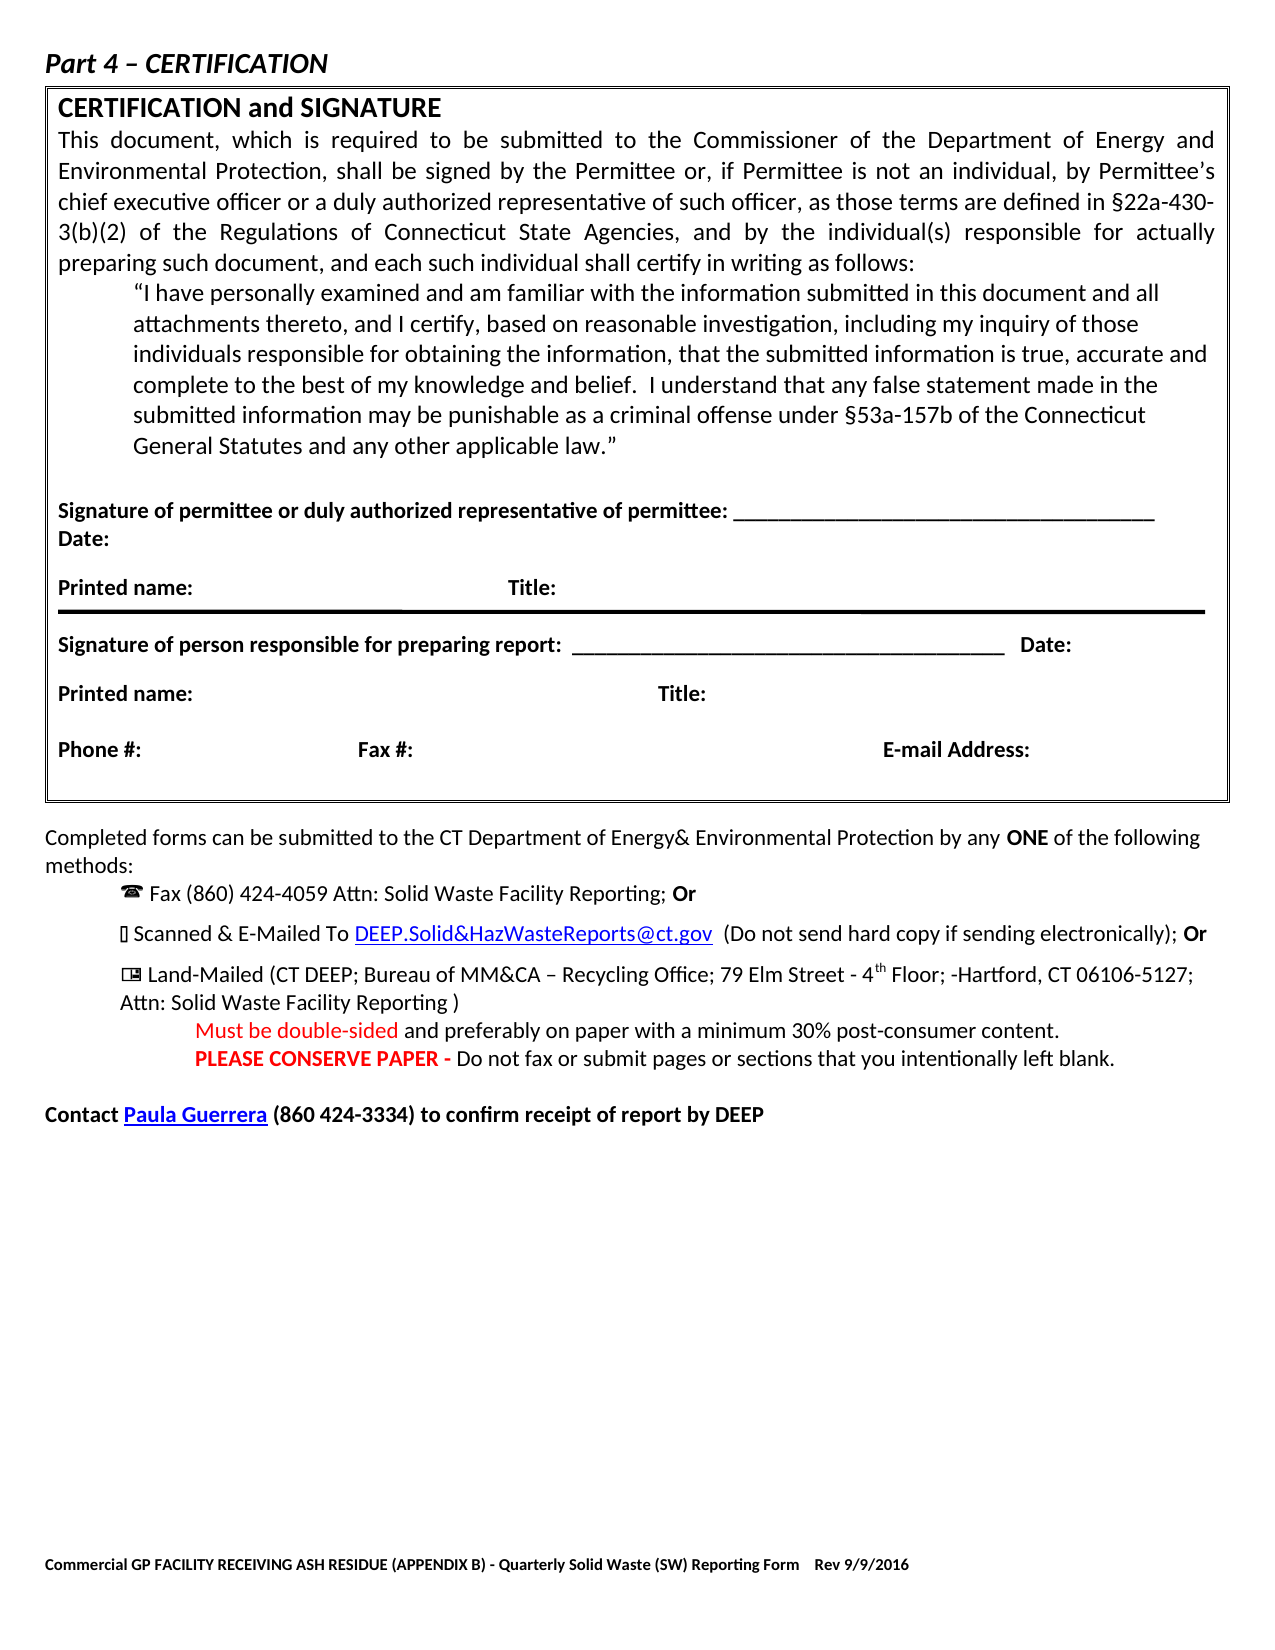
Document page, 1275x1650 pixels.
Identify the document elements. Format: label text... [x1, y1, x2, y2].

text Completed forms can be submitted to the CT Department of Energy& Environmental Protection by any ONE of the following methods: [45, 823, 1230, 879]
table_header CERTIFICATION and SIGNATURE This document, which is required to be submitted to the Commissioner of the Department of Energy and Environmental Protection, shall be signed by the Permittee or, if Permittee is not an individual, by Permittee’s chief executive officer or a duly authorized representative of such officer, as those terms are defined in §22a-430-3(b)(2) of the Regulations of Connecticut State Agencies, and by the individual(s) responsible for actually preparing such document, and each such individual shall certify in writing as follows: “I have personally examined and am familiar with the information submitted in this document and all attachments thereto, and I certify, based on reasonable investigation, including my inquiry of those individuals responsible for obtaining the information, that the submitted information is true, accurate and complete to the best of my knowledge and belief. I understand that any false statement made in the submitted information may be punishable as a criminal offense under §53a-157b of the Connecticut General Statutes and any other applicable law.” Signature of permittee or duly authorized representative of permittee: _____________________________________ Date: Printed name: Title: Signature of person responsible for preparing report: ______________________________________ Date: Printed name: Title: Phone #: Fax #: E-mail Address: [48, 89, 1227, 799]
text Part 4 – CERTIFICATION [45, 45, 1230, 81]
text Must be double-sided and preferably on paper with a minimum 30% post-consumer content. [195, 1016, 1230, 1044]
text PLEASE CONSERVE PAPER - Do not fax or submit pages or sections that you intentionally left blank. [195, 1044, 1230, 1072]
text Scanned & E-Mailed To DEEP.Solid&HazWasteReports@ct.gov (Do not send hard copy if sending electronically); Or [120, 919, 1230, 947]
text Contact Paula Guerrera (860 424-3334) to confirm receipt of report by DEEP [45, 1100, 1230, 1128]
text Fax (860) 424-4059 Attn: Solid Waste Facility Reporting; Or [120, 879, 1230, 907]
text Land-Mailed (CT DEEP; Bureau of MM&CA – Recycling Office; 79 Elm Street - 4th Floor; -Hartford, CT 06106-5127; Attn: Solid Waste Facility Reporting ) [120, 960, 1230, 1016]
